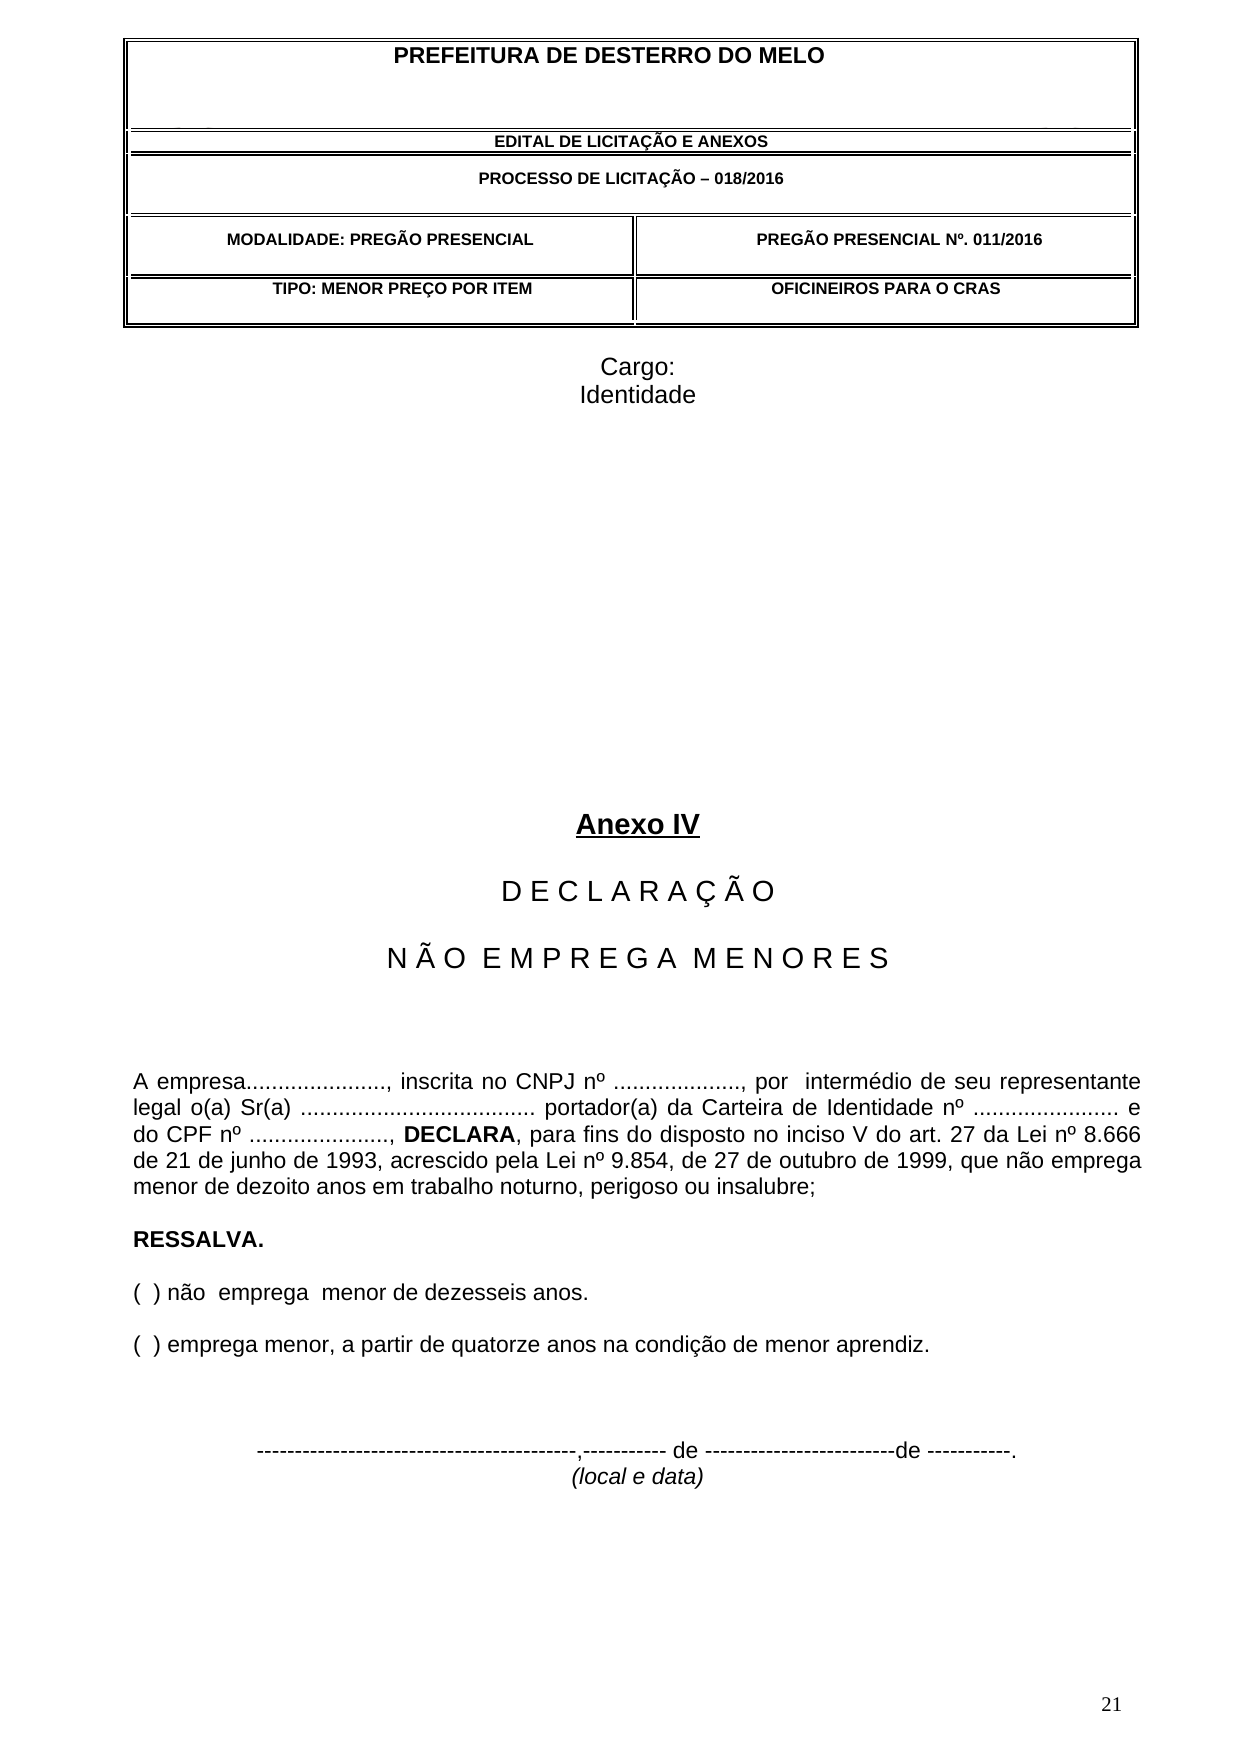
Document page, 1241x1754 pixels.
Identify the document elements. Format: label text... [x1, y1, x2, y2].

text N Ã O E M P R E G A M E N O R E S [133, 941, 1142, 974]
text D E C L A R A Ç Ã O [133, 874, 1142, 907]
text Anexo IV [133, 807, 1142, 840]
text (local e data) [133, 1463, 1142, 1489]
text ( ) emprega menor, a partir de quatorze anos na condição de menor aprendiz. [133, 1331, 1142, 1358]
text RESSALVA. [133, 1226, 1142, 1252]
text Cargo: [133, 352, 1142, 380]
text Identidade [133, 380, 1142, 409]
text ------------------------------------------,----------- de -------------------------de -----------. [133, 1437, 1142, 1463]
text ( ) não emprega menor de dezesseis anos. [133, 1279, 1142, 1305]
text A empresa......................, inscrita no CNPJ nº ...................., por intermédio de seu representante legal o(a) Sr(a) ..................................... portador(a) da Carteira de Identidade nº ....................... e do CPF nº ......................, DECLARA, para fins do disposto no inciso V do art. 27 da Lei nº 8.666 de 21 de junho de 1993, acrescido pela Lei nº 9.854, de 27 de outubro de 1999, que não emprega menor de dezoito anos em trabalho noturno, perigoso ou insalubre; [133, 1068, 1142, 1200]
